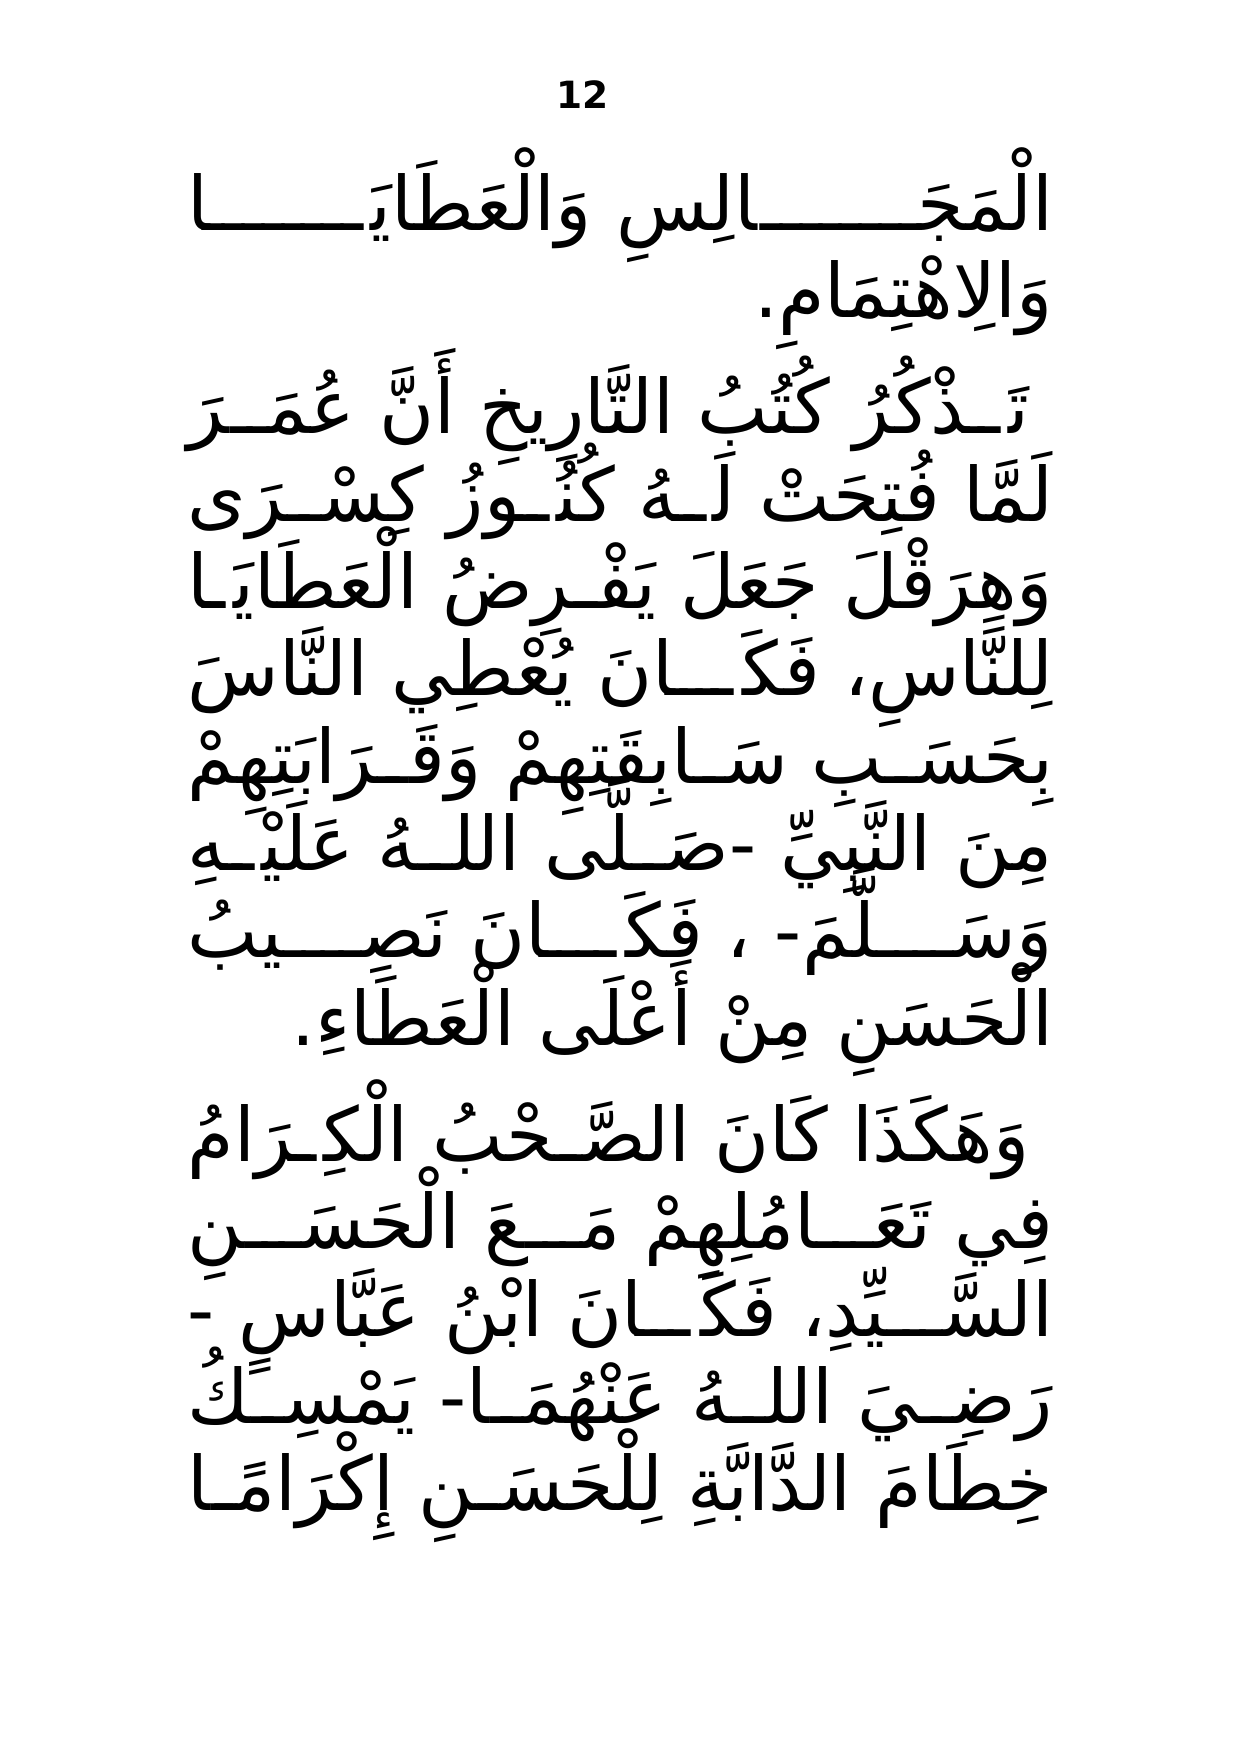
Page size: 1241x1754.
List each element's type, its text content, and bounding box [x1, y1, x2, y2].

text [187, 161, 1053, 335]
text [187, 1092, 1053, 1528]
text تَذْكُرُ كُتُبُ التَّارِيخِ أَنَّ عُمَرَ لَمَّا فُتِحَتْ لَهُ كُنُوزُ كِسْرَى وَهِرَقْلَ جَعَلَ يَفْرِضُ الْعَطَايَا لِلنَّاسِ، فَكَانَ يُعْطِي النَّاسَ بِحَسَبِ سَابِقَتِهِمْ وَقَرَابَتِهِمْ مِنَ النَّبِيِّ -صَلَّى اللهُ عَلَيْهِ وَسَلَّمَ- ، فَكَانَ نَصِيبُ الْحَسَنِ مِنْ أَعْلَى الْعَطَاءِ. [187, 364, 1053, 1063]
